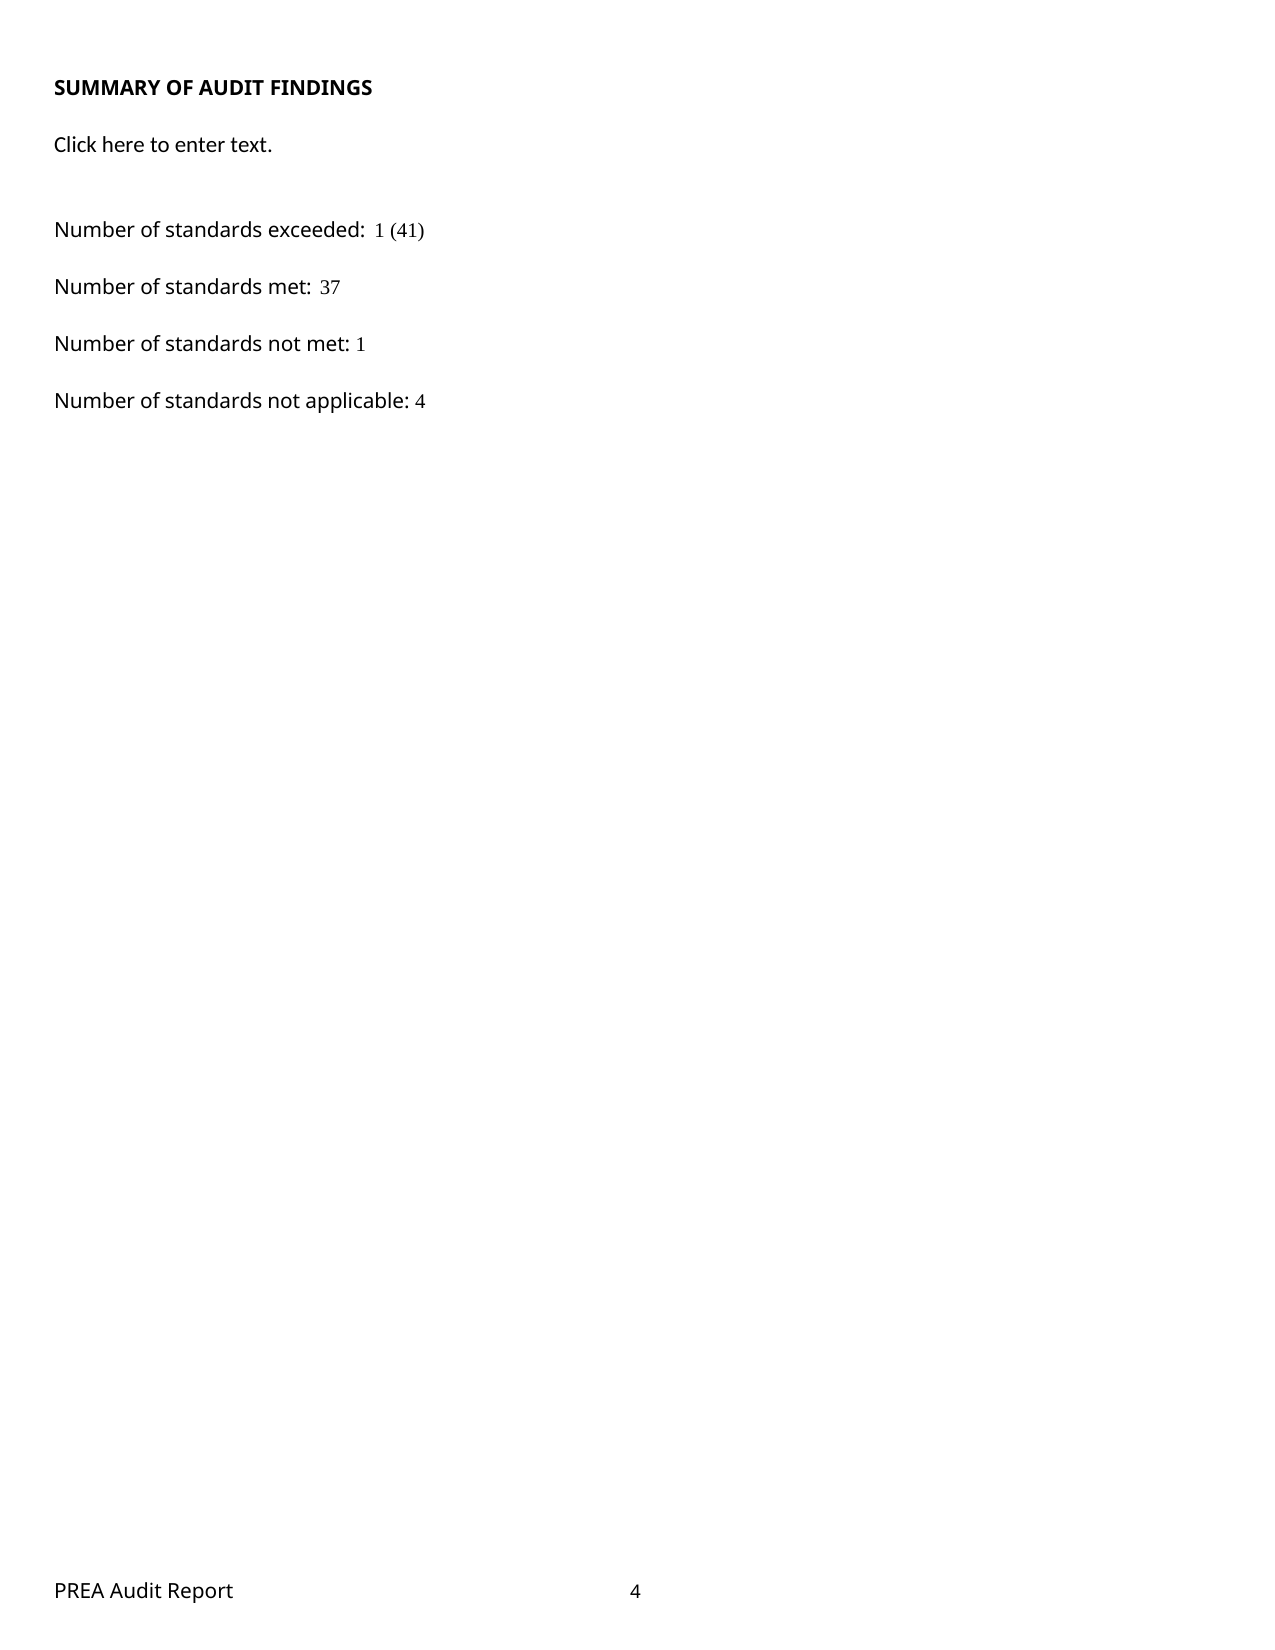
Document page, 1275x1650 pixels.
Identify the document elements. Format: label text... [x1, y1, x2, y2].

text Number of standards not applicable: [54, 386, 1216, 414]
text Number of standards not met: [54, 329, 1216, 357]
text Number of standards met: [54, 272, 1216, 301]
text Number of standards exceeded: [54, 215, 1216, 244]
text SUMMARY OF AUDIT FINDINGS [54, 73, 1221, 102]
